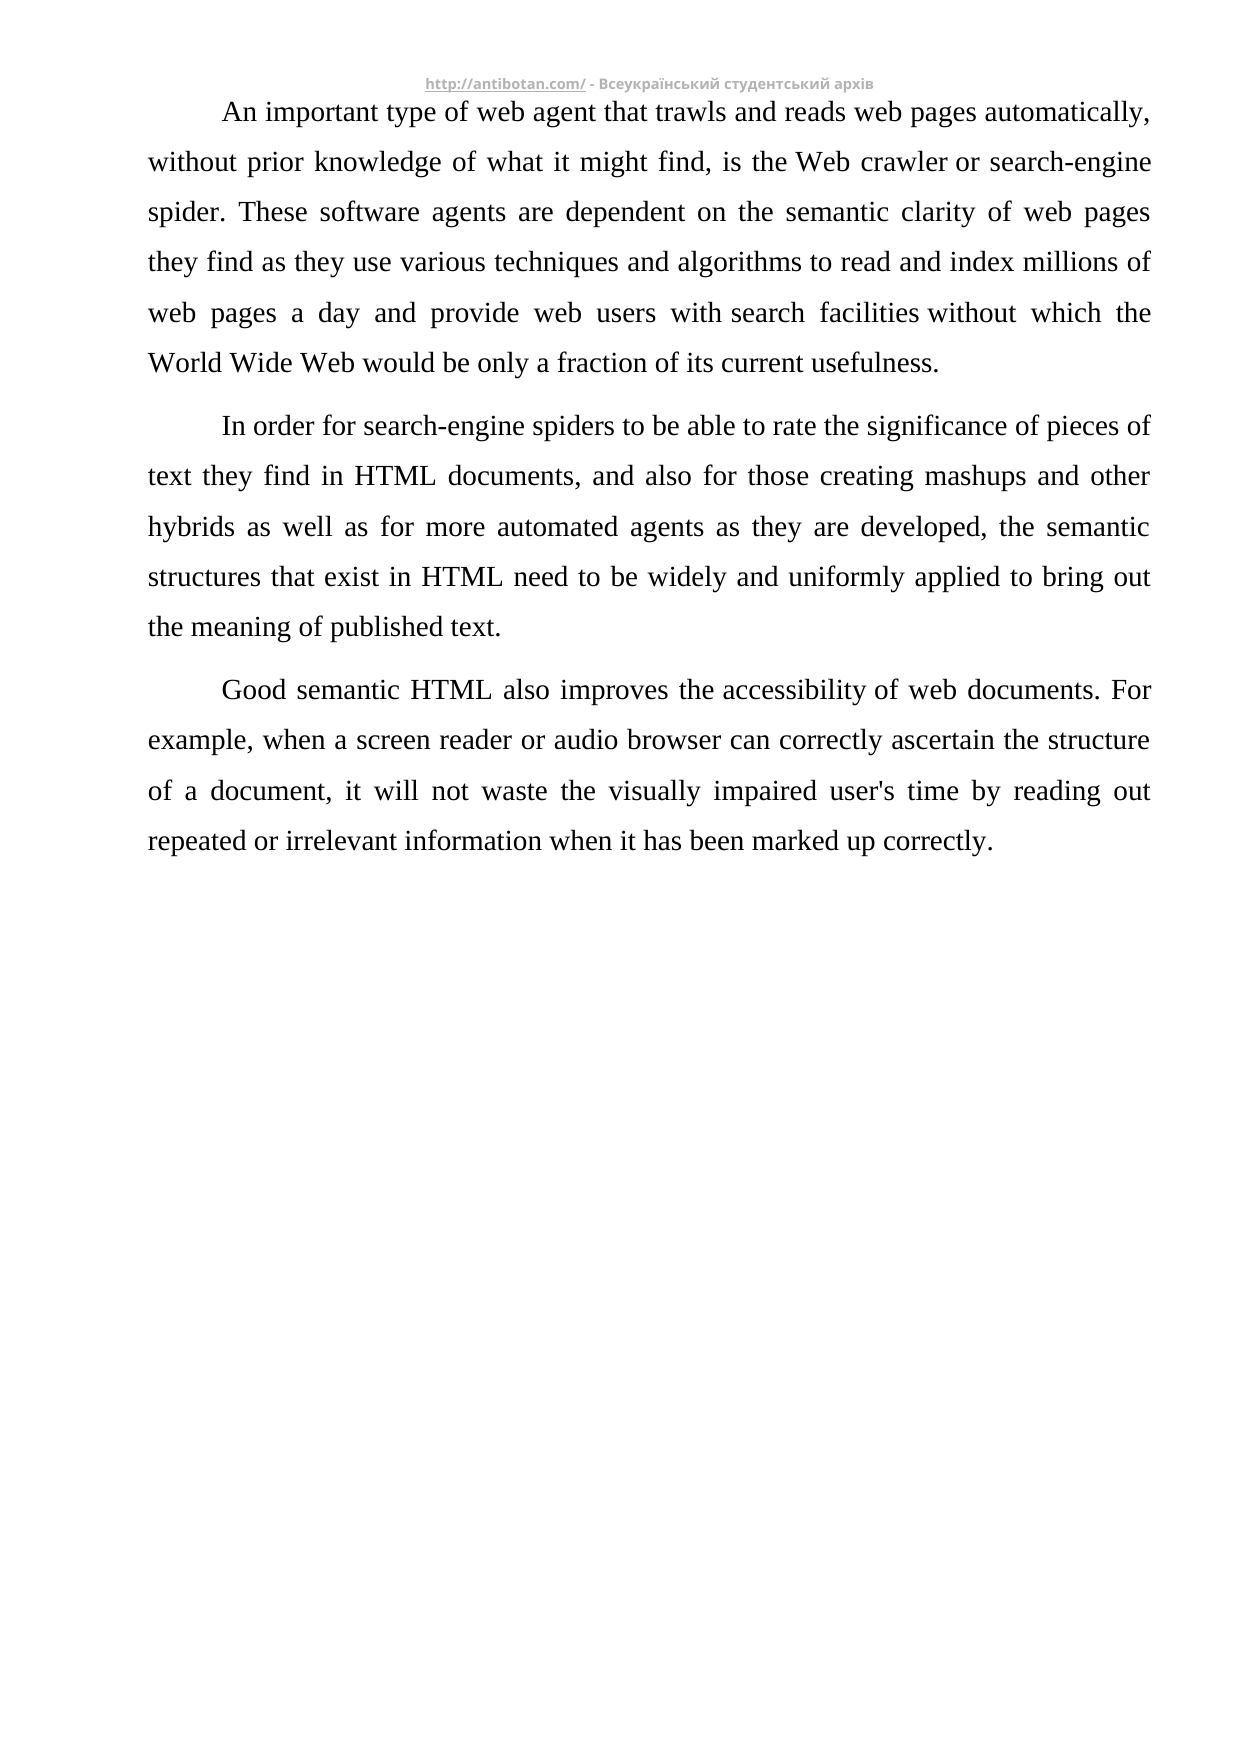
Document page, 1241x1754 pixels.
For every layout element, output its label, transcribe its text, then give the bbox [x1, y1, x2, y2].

text Good semantic HTML also improves the accessibility of web documents. For example, when a screen reader or audio browser can correctly ascertain the structure of a document, it will not waste the visually impaired user's time by reading out repeated or irrelevant information when it has been marked up correctly. [148, 672, 1152, 857]
text An important type of web agent that trawls and reads web pages automatically, without prior knowledge of what it might find, is the Web crawler or search-engine spider. These software agents are dependent on the semantic clarity of web pages they find as they use various techniques and algorithms to read and index millions of web pages a day and provide web users with search facilities without which the World Wide Web would be only a fraction of its current usefulness. [148, 94, 1152, 379]
text In order for search-engine spiders to be able to rate the significance of pieces of text they find in HTML documents, and also for those creating mashups and other hybrids as well as for more automated agents as they are developed, the semantic structures that exist in HTML need to be widely and uniformly applied to bring out the meaning of published text. [148, 408, 1152, 643]
